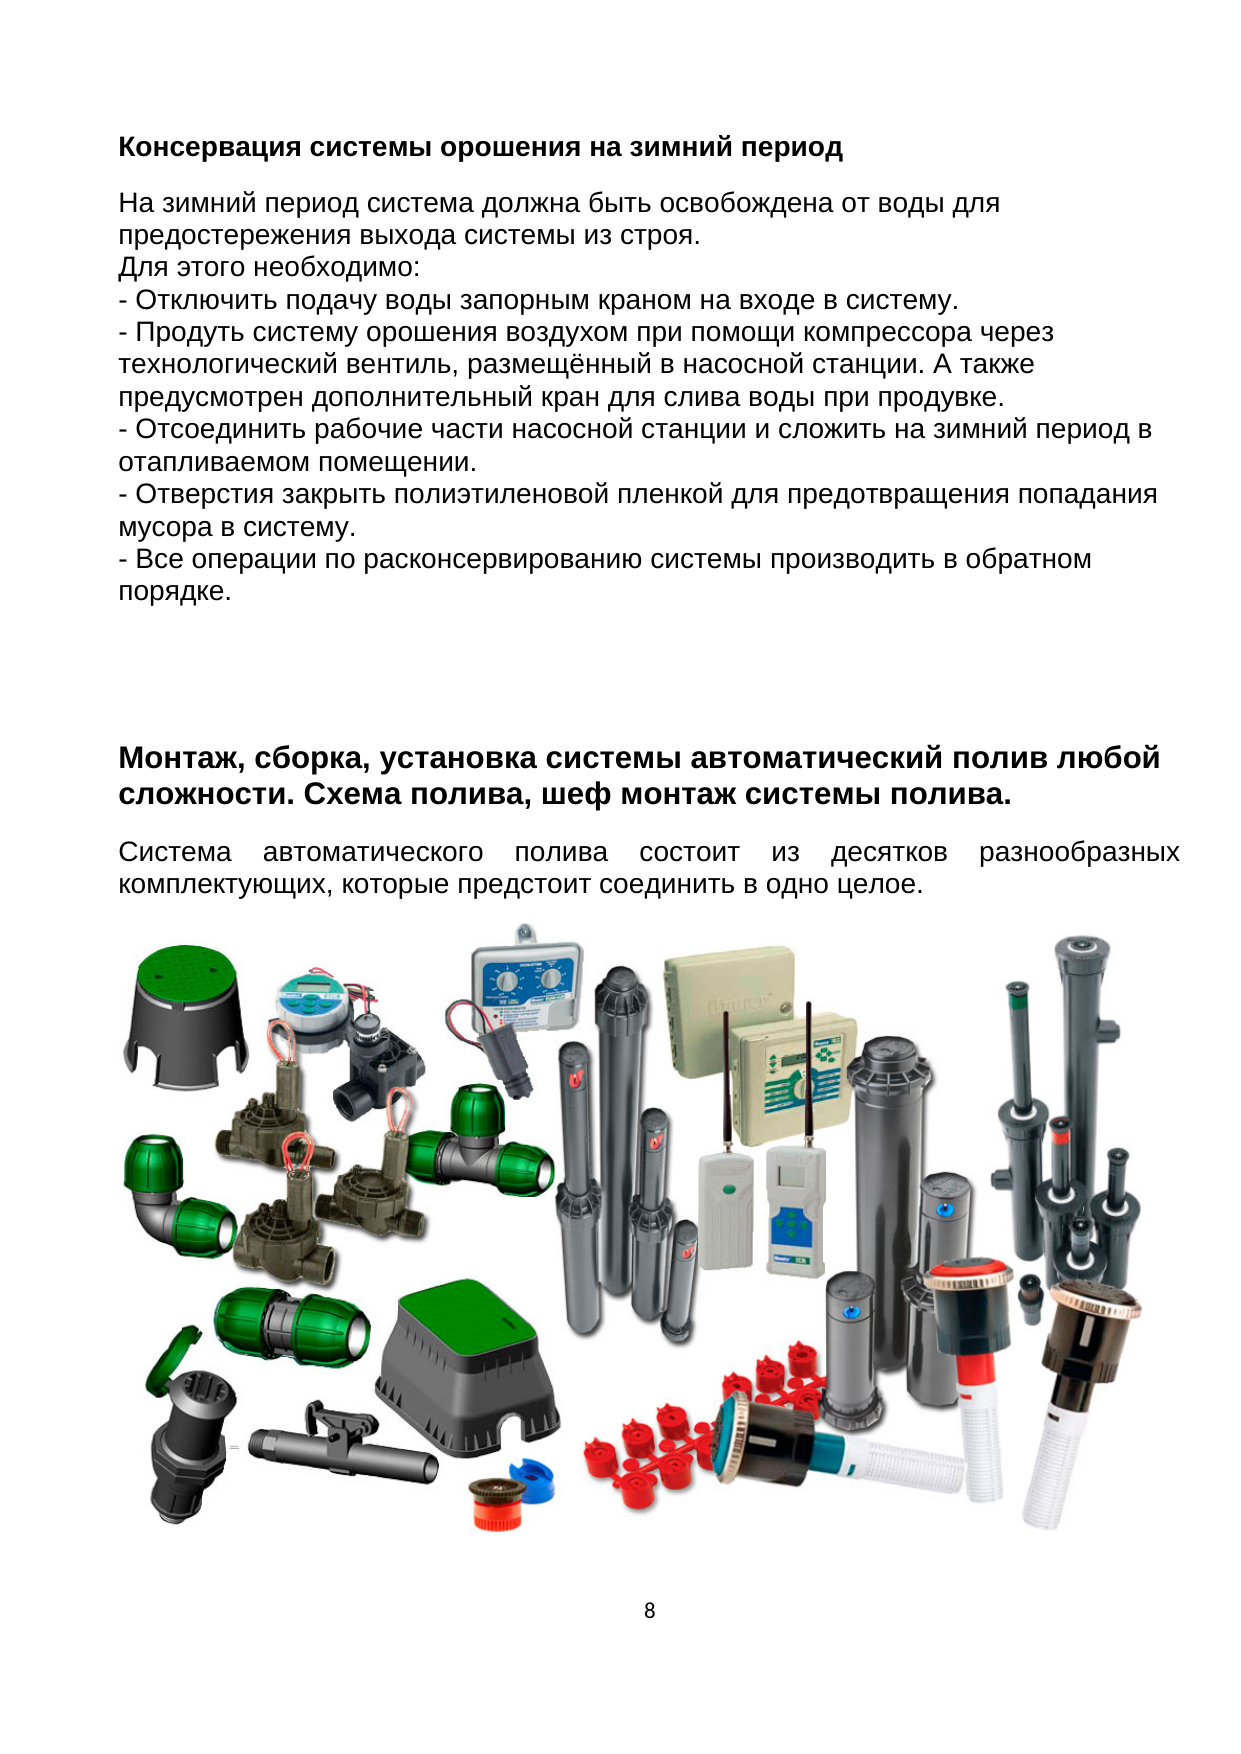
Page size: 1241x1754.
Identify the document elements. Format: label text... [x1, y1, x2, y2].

text Консервация системы орошения на зимний период [118, 130, 1181, 162]
text На зимний период система должна быть освобождена от воды для предостережения выхода системы из строя. Для этого необходимо: - Отключить подачу воды запорным краном на входе в систему. - Продуть систему орошения воздухом при помощи компрессора через технологический вентиль, размещённый в насосной станции. А также предусмотрен дополнительный кран для слива воды при продувке. - Отсоединить рабочие части насосной станции и сложить на зимний период в отапливаемом помещении. - Отверстия закрыть полиэтиленовой пленкой для предотвращения попадания мусора в систему. - Все операции по расконсервированию системы производить в обратном порядке. [118, 186, 1181, 607]
text Монтаж, сборка, установка системы автоматический полив любой сложности. Схема полива, шеф монтаж системы полива. [118, 739, 1181, 811]
text Система автоматического полива состоит из десятков разнообразных комплектующих, которые предстоит соединить в одно целое. [118, 835, 1181, 899]
picture [118, 923, 1167, 1541]
